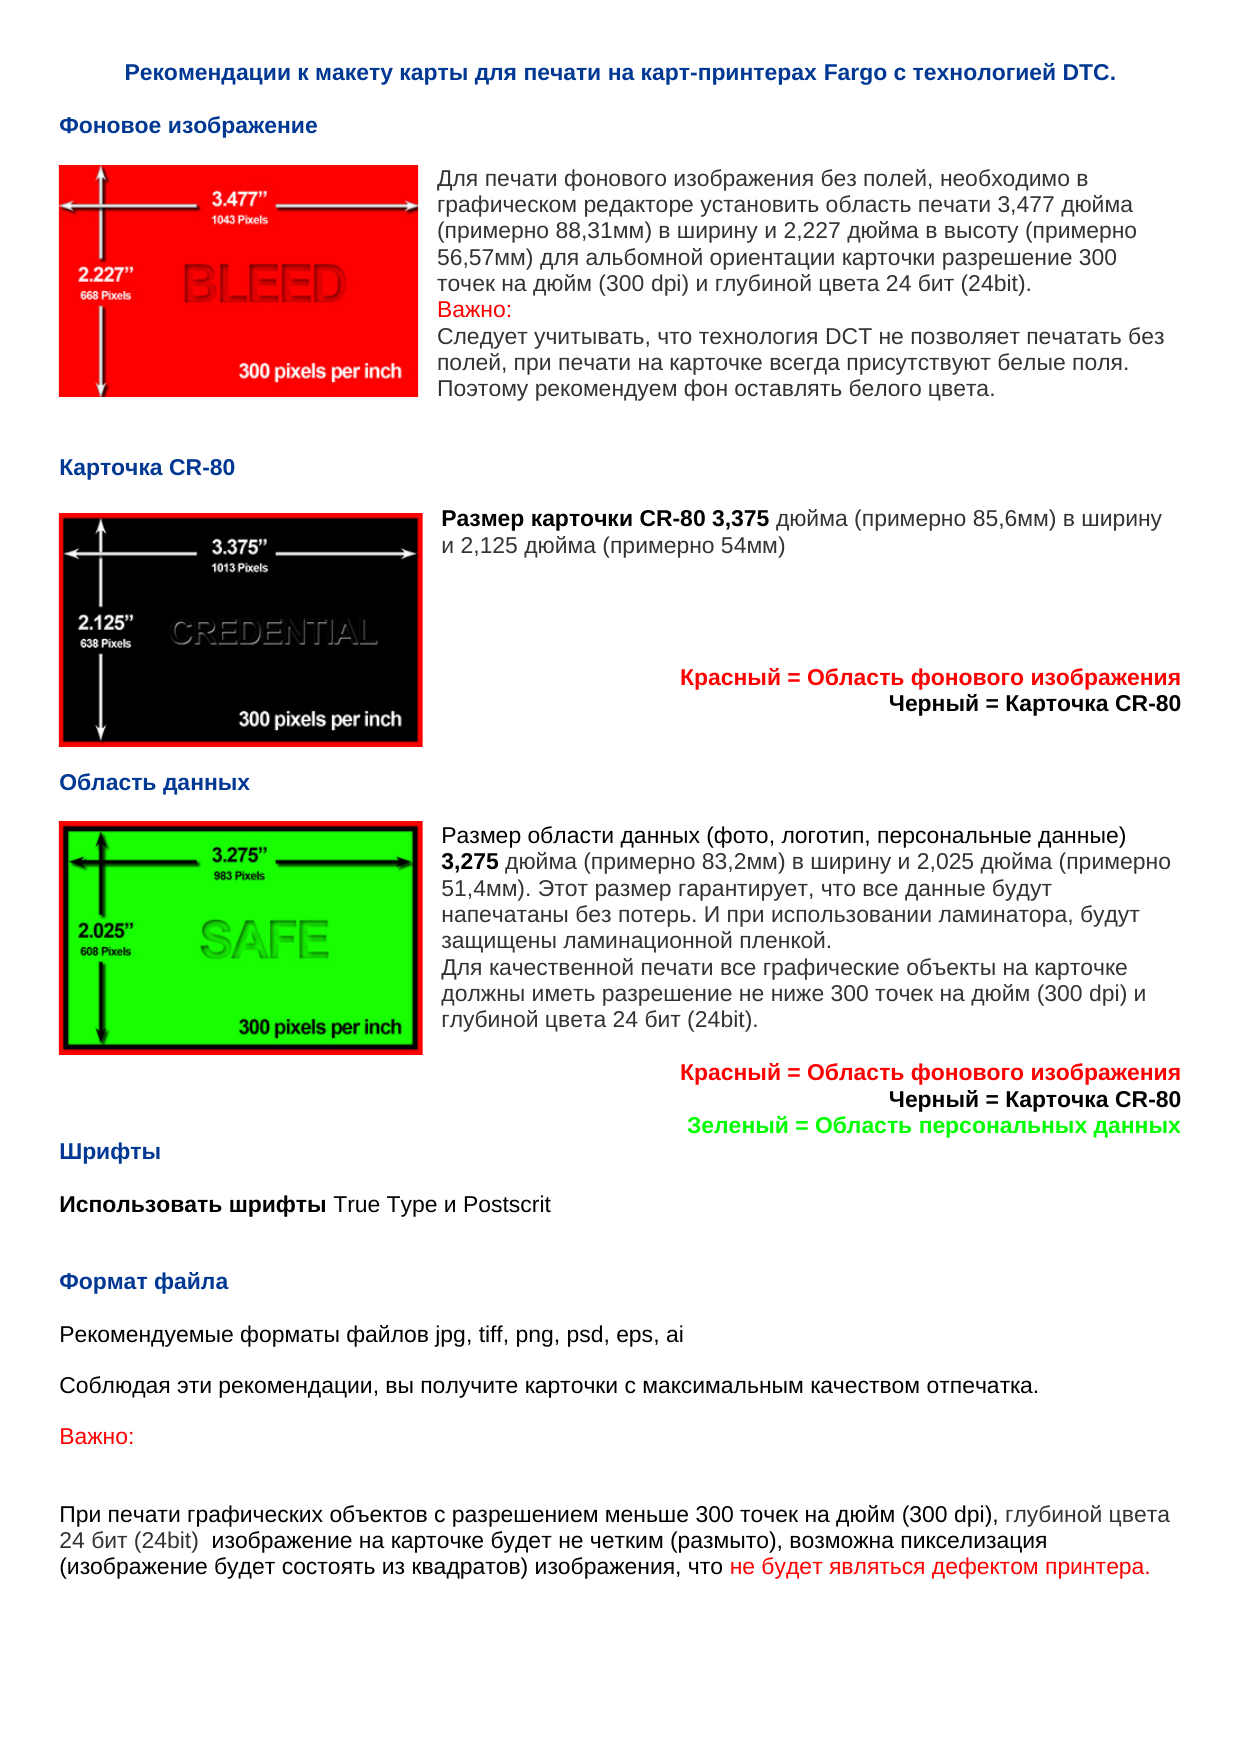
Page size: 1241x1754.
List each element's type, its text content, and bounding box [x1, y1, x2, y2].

text Для печати фонового изображения без полей, необходимо в графическом редакторе установить область печати 3,477 дюйма (примерно 88,31мм) в ширину и 2,227 дюйма в высоту (примерно 56,57мм) для альбомной ориентации карточки разрешение 300 точек на дюйм (300 dpi) и глубиной цвета 24 бит (24bit). [59, 164, 1181, 296]
text Важно: [419, 296, 1181, 323]
text Рекомендации к макету карты для печати на карт-принтерах Fargo с технологией DTC. [59, 59, 1181, 85]
text Использовать шрифты True Type и Postscrit [59, 1191, 1181, 1217]
text Рекомендуемые форматы файлов jpg, tiff, png, psd, eps, ai [59, 1321, 1181, 1347]
text Размер карточки CR-80 3,375 дюйма (примерно 85,6мм) в ширину и 2,125 дюйма (примерно 54мм) [59, 505, 1181, 558]
text Карточка CR-80 [59, 454, 1181, 481]
picture [58, 165, 419, 397]
text При печати графических объектов с разрешением меньше 300 точек на дюйм (300 dpi), глубиной цвета 24 бит (24bit) изображение на карточке будет не четким (размыто), возможна пикселизация (изображение будет состоять из квадратов) изображения, что не будет являться дефектом принтера. [59, 1501, 1181, 1579]
text Черный = Карточка CR-80 [59, 1086, 1181, 1112]
text Черный = Карточка CR-80 [423, 690, 1181, 716]
text Красный = Область фонового изображения [423, 663, 1181, 690]
picture [58, 821, 423, 1055]
text Шрифты [59, 1138, 1181, 1164]
text Важно: [59, 1423, 1181, 1449]
text Соблюдая эти рекомендации, вы получите карточки с максимальным качеством отпечатка. [59, 1372, 1181, 1398]
text Красный = Область фонового изображения [59, 1059, 1181, 1086]
text Формат файла [59, 1268, 1181, 1295]
text Зеленый = Область персональных данных [59, 1112, 1181, 1138]
text Для качественной печати все графические объекты на карточке должны иметь разрешение не ниже 300 точек на дюйм (300 dpi) и глубиной цвета 24 бит (24bit). [423, 954, 1181, 1033]
picture [58, 513, 423, 747]
text Фоновое изображение [59, 112, 1181, 138]
text Размер области данных (фото, логотип, персональные данные) 3,275 дюйма (примерно 83,2мм) в ширину и 2,025 дюйма (примерно 51,4мм). Этот размер гарантирует, что все данные будут напечатаны без потерь. И при использовании ламинатора, будут защищены ламинационной пленкой. [423, 822, 1181, 954]
text Следует учитывать, что технология DCT не позволяет печатать без полей, при печати на карточке всегда присутствуют белые поля. Поэтому рекомендуем фон оставлять белого цвета. [59, 323, 1181, 402]
text Область данных [59, 769, 1181, 796]
